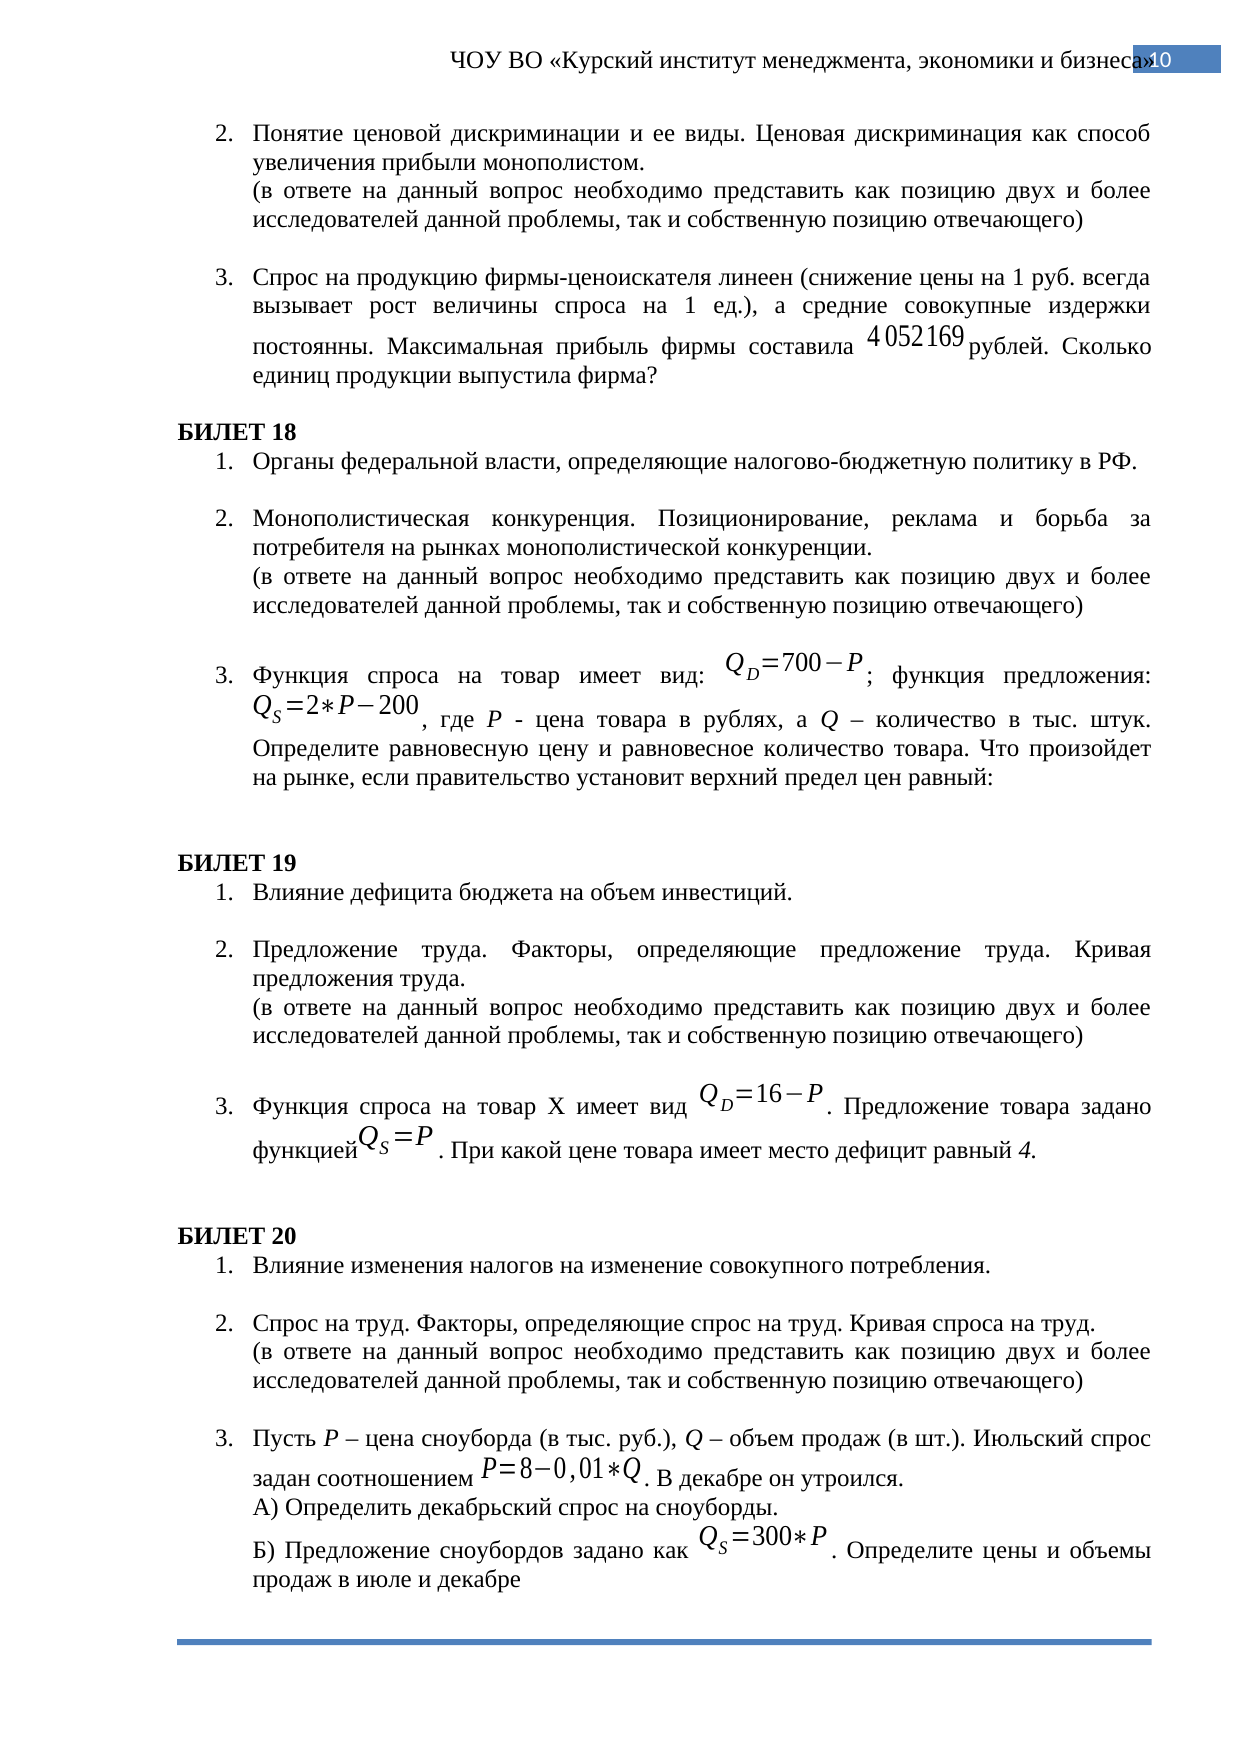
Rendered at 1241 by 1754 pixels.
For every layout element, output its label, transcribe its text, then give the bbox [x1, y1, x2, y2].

list А) Определить декабрьский спрос на сноуборды. [252, 1492, 1152, 1520]
list (в ответе на данный вопрос необходимо представить как позицию двух и более исследователей данной проблемы, так и собственную позицию отвечающего) [252, 561, 1152, 618]
list (в ответе на данный вопрос необходимо представить как позицию двух и более исследователей данной проблемы, так и собственную позицию отвечающего) [252, 992, 1152, 1049]
list Спрос на труд. Факторы, определяющие спрос на труд. Кривая спроса на труд. [215, 1308, 1152, 1336]
list Функция спроса на товар Х имеет вид . Предложение товара задано функцией. При какой цене товара имеет место дефицит равный 4. [215, 1078, 1152, 1164]
list Понятие ценовой дискриминации и ее виды. Ценовая дискриминация как способ увеличения прибыли монополистом. [215, 118, 1152, 176]
list Б) Предложение сноубордов задано как . Определите цены и объемы продаж в июле и декабре [252, 1520, 1152, 1593]
list Монополистическая конкуренция. Позиционирование, реклама и борьба за потребителя на рынках монополистической конкуренции. [215, 503, 1152, 561]
list Функция спроса на товар имеет вид: ; функция предложения: , где P - цена товара в рублях, а Q – количество в тыс. штук. Определите равновесную цену и равновесное количество товара. Что произойдет на рынке, если правительство установит верхний предел цен равный: [215, 647, 1152, 791]
list Влияние дефицита бюджета на объем инвестиций. [215, 877, 1152, 906]
text БИЛЕТ 20 [177, 1221, 1152, 1250]
list Предложение труда. Факторы, определяющие предложение труда. Кривая предложения труда. [215, 934, 1152, 992]
list Влияние изменения налогов на изменение совокупного потребления. [215, 1250, 1152, 1279]
text БИЛЕТ 19 [177, 848, 1152, 877]
list Органы федеральной власти, определяющие налогово-бюджетную политику в РФ. [215, 446, 1152, 475]
list (в ответе на данный вопрос необходимо представить как позицию двух и более исследователей данной проблемы, так и собственную позицию отвечающего) [252, 176, 1152, 233]
text БИЛЕТ 18 [177, 417, 1152, 446]
list Пусть P – цена сноуборда (в тыс. руб.), Q – объем продаж (в шт.). Июльский спрос задан соотношением . В декабре он утроился. [215, 1423, 1152, 1492]
list (в ответе на данный вопрос необходимо представить как позицию двух и более исследователей данной проблемы, так и собственную позицию отвечающего) [252, 1336, 1152, 1394]
list Спрос на продукцию фирмы-ценоискателя линеен (снижение цены на 1 руб. всегда вызывает рост величины спроса на 1 ед.), а средние совокупные издержки постоянны. Максимальная прибыль фирмы составила рублей. Сколько единиц продукции выпустила фирма? [215, 262, 1152, 388]
